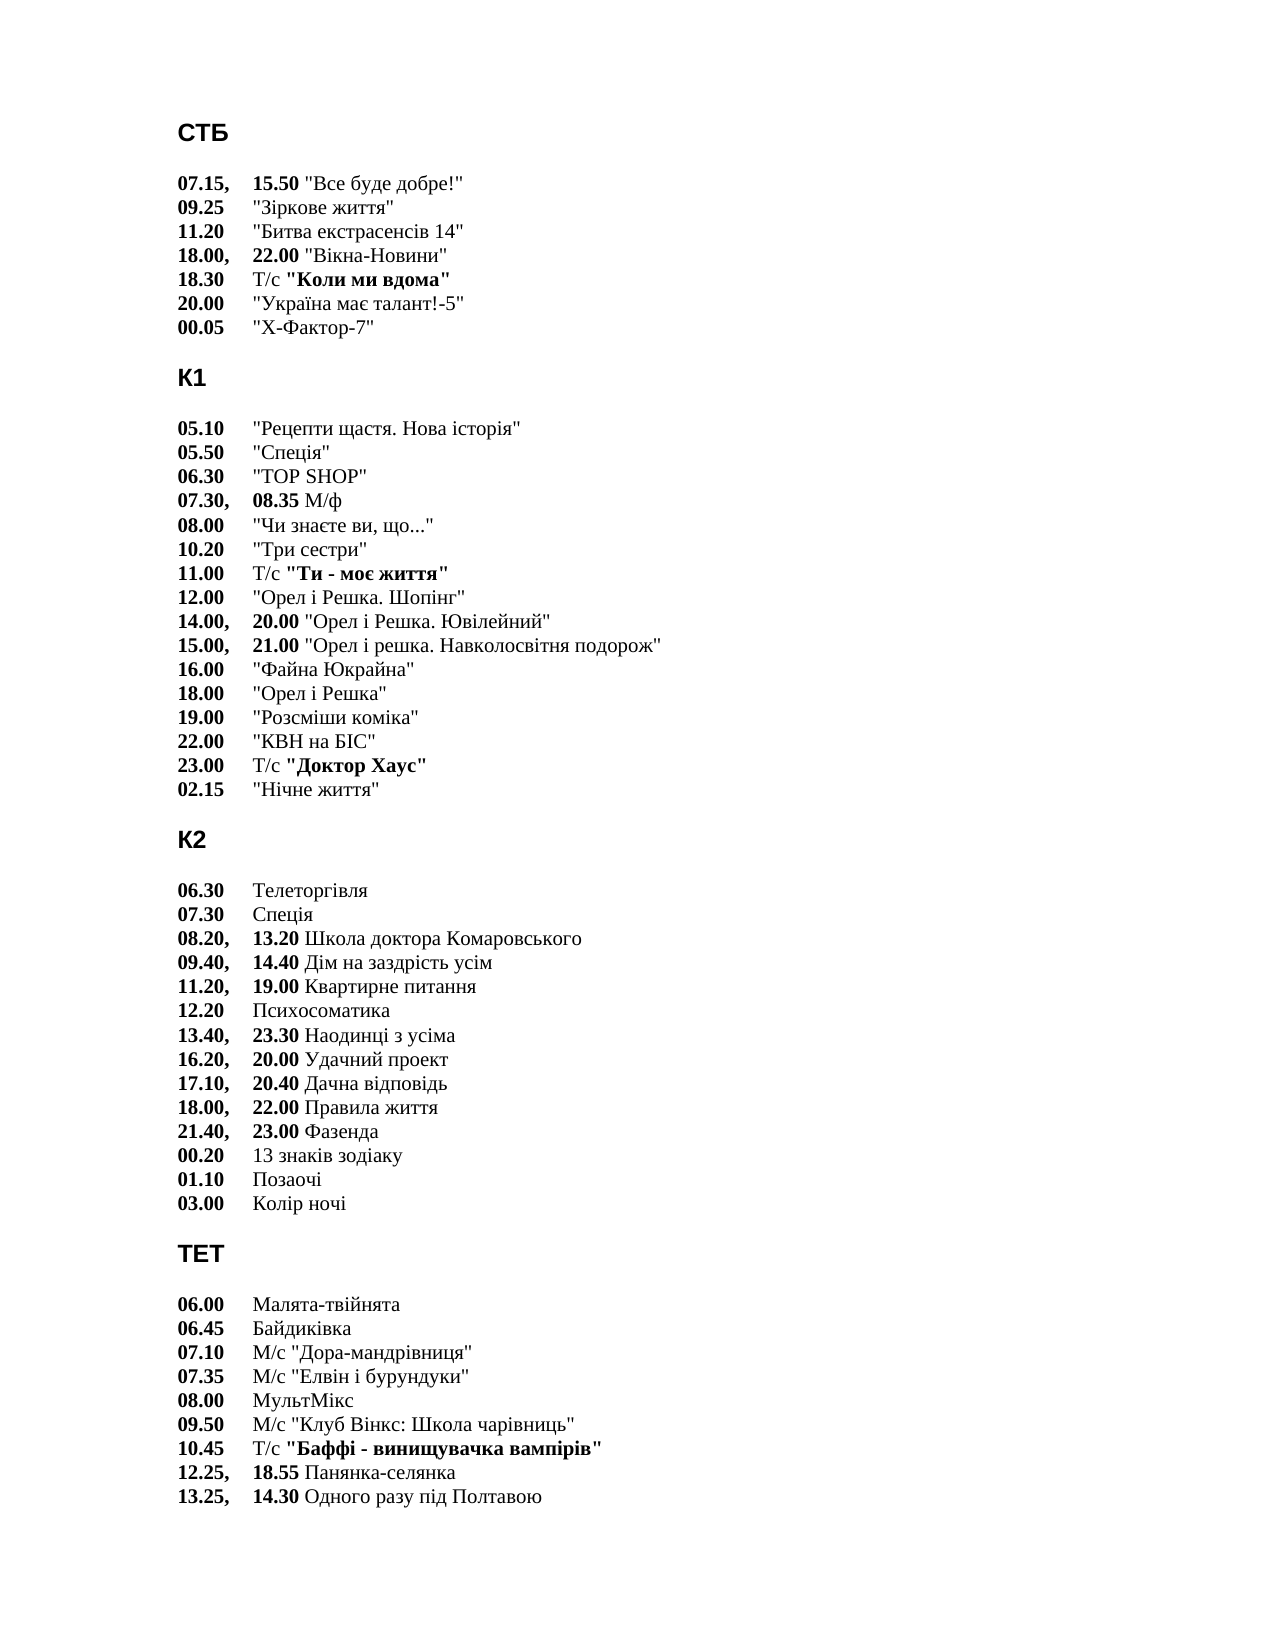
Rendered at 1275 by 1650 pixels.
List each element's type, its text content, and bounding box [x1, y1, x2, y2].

text 09.40, 14.40 Дім на заздрість усім [177, 950, 1186, 974]
text 05.10 "Рецепти щастя. Нова історія" [177, 416, 1186, 440]
text 11.20 "Битва екстрасенсів 14" [177, 219, 1186, 243]
text 01.10 Позаочі [177, 1167, 1186, 1191]
text 06.30 "TOP SHOP" [177, 464, 1186, 488]
text 15.00, 21.00 "Орел і решка. Навколосвітня подорож" [177, 633, 1186, 657]
text 07.35 М/с "Елвін і бурундуки" [177, 1364, 1186, 1388]
text СТБ [177, 118, 1186, 147]
text 23.00 Т/с "Доктор Хаус" [177, 753, 1186, 777]
text 12.00 "Орел і Решка. Шопінг" [177, 585, 1186, 609]
text 18.00 "Орел і Решка" [177, 681, 1186, 705]
text 08.00 "Чи знаєте ви, що..." [177, 512, 1186, 537]
text 06.30 Телеторгівля [177, 878, 1186, 902]
text 06.45 Байдиківка [177, 1316, 1186, 1340]
text 11.20, 19.00 Квартирне питання [177, 974, 1186, 998]
text 12.25, 18.55 Панянка-селянка [177, 1460, 1186, 1484]
text К2 [177, 825, 1186, 854]
text 18.30 Т/с "Коли ми вдома" [177, 267, 1186, 291]
text 07.30 Спеція [177, 902, 1186, 926]
text 16.00 "Файна Юкрайна" [177, 657, 1186, 681]
text 00.05 "Х-Фактор-7" [177, 315, 1186, 339]
text 00.20 13 знаків зодіаку [177, 1143, 1186, 1167]
text 14.00, 20.00 "Орел і Решка. Ювілейний" [177, 609, 1186, 633]
text 07.30, 08.35 М/ф [177, 488, 1186, 512]
text 11.00 Т/с "Ти - моє життя" [177, 561, 1186, 585]
text ТЕТ [177, 1239, 1186, 1268]
text 16.20, 20.00 Удачний проект [177, 1047, 1186, 1071]
text 03.00 Колір ночі [177, 1191, 1186, 1215]
text 07.10 М/с "Дора-мандрівниця" [177, 1340, 1186, 1364]
text К1 [177, 363, 1186, 392]
text 18.00, 22.00 Правила життя [177, 1095, 1186, 1119]
text 18.00, 22.00 "Вікна-Новини" [177, 243, 1186, 267]
text 19.00 "Розсміши коміка" [177, 705, 1186, 729]
text 10.20 "Три сестри" [177, 537, 1186, 561]
text 05.50 "Спеція" [177, 440, 1186, 464]
text 08.20, 13.20 Школа доктора Комаровського [177, 926, 1186, 950]
text 08.00 МультМікс [177, 1388, 1186, 1412]
text 09.50 М/с "Клуб Вінкс: Школа чарівниць" [177, 1412, 1186, 1436]
text 06.00 Малята-твійнята [177, 1292, 1186, 1316]
text 17.10, 20.40 Дачна відповідь [177, 1071, 1186, 1095]
text 20.00 "Україна має талант!-5" [177, 291, 1186, 315]
text 10.45 Т/с "Баффі - винищувачка вампірів" [177, 1436, 1186, 1460]
text 13.25, 14.30 Одного разу під Полтавою [177, 1484, 1186, 1508]
text 13.40, 23.30 Наодинці з усіма [177, 1022, 1186, 1047]
text 22.00 "КВН на БІС" [177, 729, 1186, 753]
text 21.40, 23.00 Фазенда [177, 1119, 1186, 1143]
text 12.20 Психосоматика [177, 998, 1186, 1022]
text 02.15 "Нічне життя" [177, 777, 1186, 801]
text 07.15, 15.50 "Все буде добре!" [177, 171, 1186, 195]
text 09.25 "Зіркове життя" [177, 195, 1186, 219]
